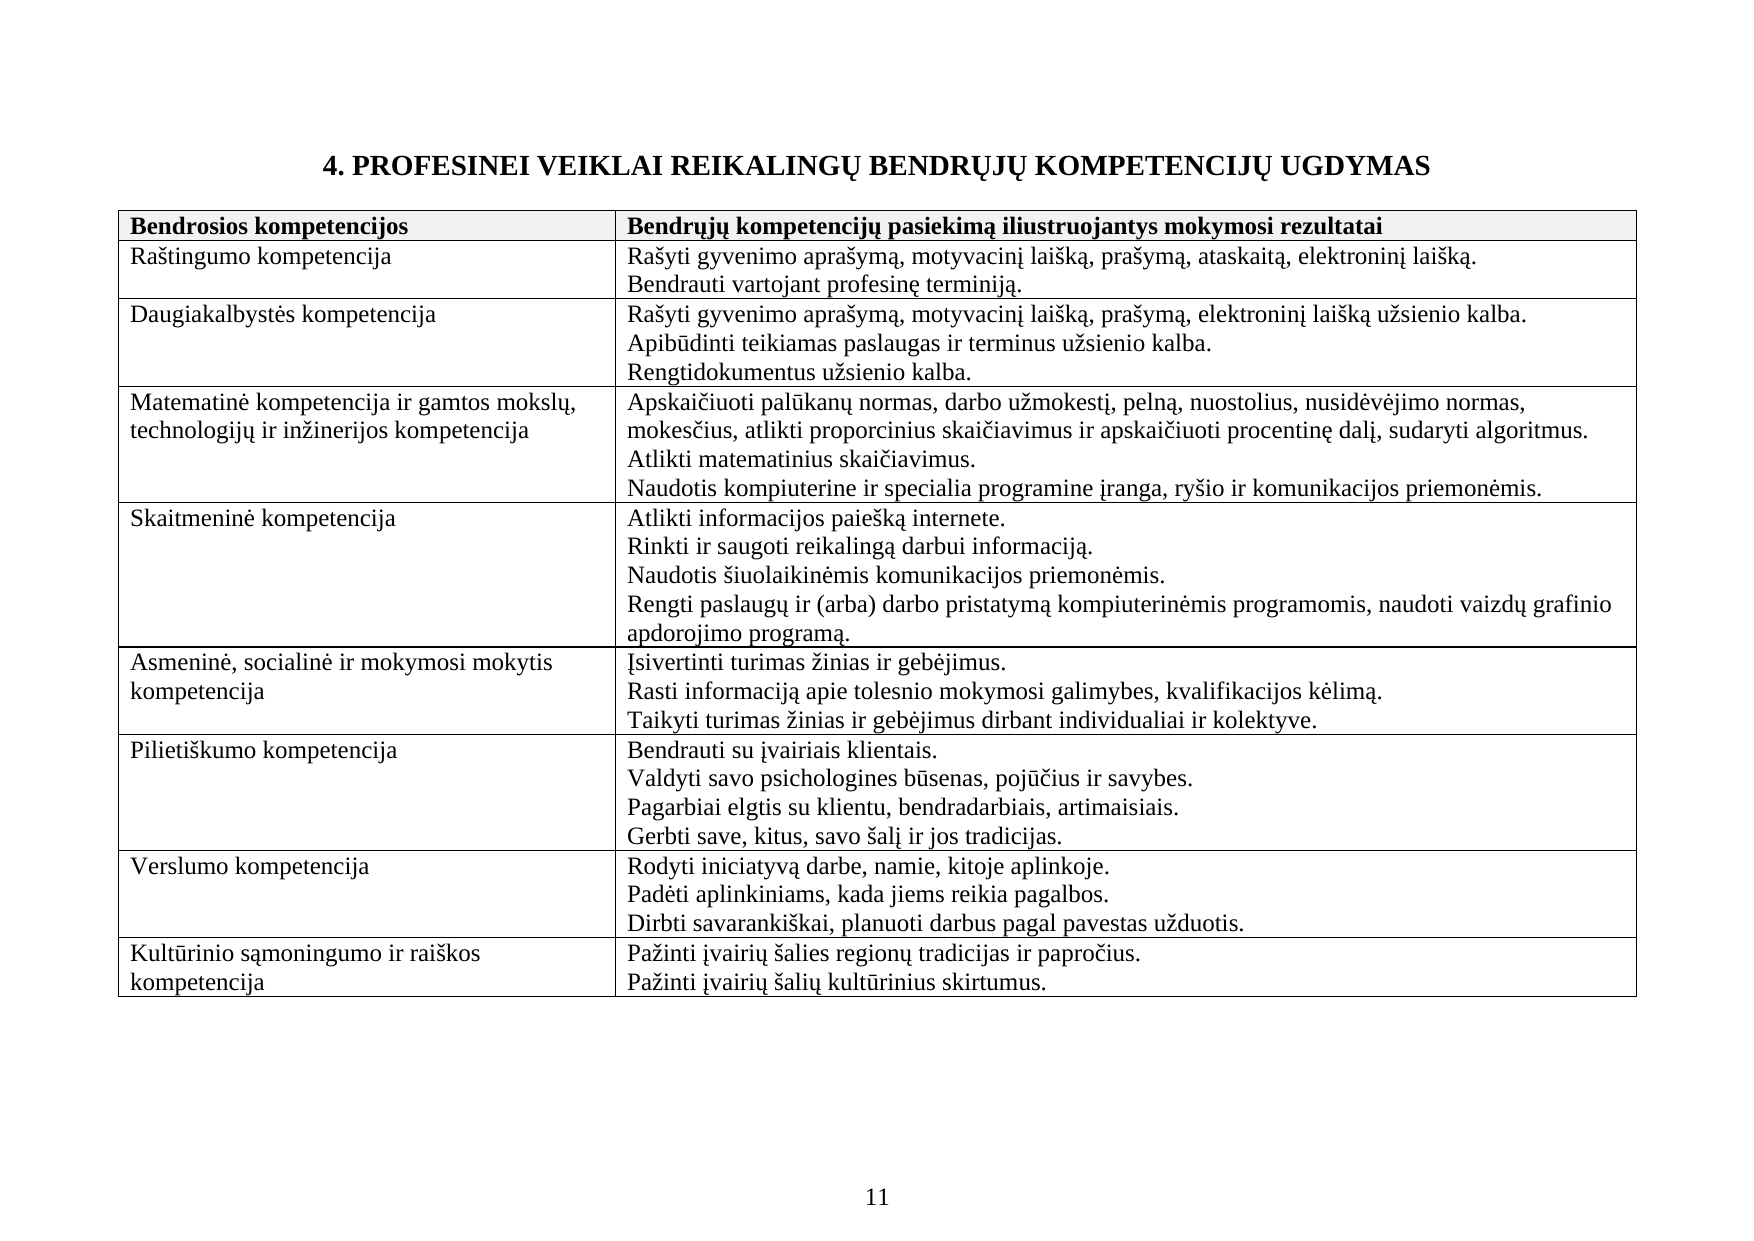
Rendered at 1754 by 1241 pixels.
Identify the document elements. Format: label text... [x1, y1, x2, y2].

table_cell Asmeninė, socialinė ir mokymosi mokytis kompetencija [119, 648, 615, 734]
table_cell Pilietiškumo kompetencija [119, 735, 615, 850]
table_header Bendrųjų kompetencijų pasiekimą iliustruojantys mokymosi rezultatai [616, 211, 1636, 240]
table_cell Bendrauti su įvairiais klientais. Valdyti savo psichologines būsenas, pojūčius ir savybes. Pagarbiai elgtis su klientu, bendradarbiais, artimaisiais. Gerbti save, kitus, savo šalį ir jos tradicijas. [616, 735, 1636, 850]
table_cell Apskaičiuoti palūkanų normas, darbo užmokestį, pelną, nuostolius, nusidėvėjimo normas, mokesčius, atlikti proporcinius skaičiavimus ir apskaičiuoti procentinę dalį, sudaryti algoritmus. Atlikti matematinius skaičiavimus. Naudotis kompiuterine ir specialia programine įranga, ryšio ir komunikacijos priemonėmis. [616, 387, 1636, 502]
table_cell Rašyti gyvenimo aprašymą, motyvacinį laišką, prašymą, ataskaitą, elektroninį laišką. Bendrauti vartojant profesinę terminiją. [616, 241, 1636, 298]
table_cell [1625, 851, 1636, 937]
table_cell Matematinė kompetencija ir gamtos mokslų, technologijų ir inžinerijos kompetencija [119, 387, 615, 502]
table_cell Kultūrinio sąmoningumo ir raiškos kompetencija [119, 938, 615, 996]
table_cell Rašyti gyvenimo aprašymą, motyvacinį laišką, prašymą, elektroninį laišką užsienio kalba. Apibūdinti teikiamas paslaugas ir terminus užsienio kalba. Rengtidokumentus užsienio kalba. [616, 299, 1636, 386]
subtitle 4. PROFESINEI VEIKLAI REIKALINGŲ BENDRŲJŲ KOMPETENCIJŲ UGDYMAS [118, 148, 1636, 181]
table_header Bendrosios kompetencijos [119, 211, 615, 240]
table_cell Įsivertinti turimas žinias ir gebėjimus. Rasti informaciją apie tolesnio mokymosi galimybes, kvalifikacijos kėlimą. Taikyti turimas žinias ir gebėjimus dirbant individualiai ir kolektyve. [616, 648, 1636, 734]
table_cell Verslumo kompetencija [119, 851, 615, 937]
table_cell Pažinti įvairių šalies regionų tradicijas ir papročius. Pažinti įvairių šalių kultūrinius skirtumus. [616, 938, 1636, 996]
table_cell Atlikti informacijos paiešką internete. Rinkti ir saugoti reikalingą darbui informaciją. Naudotis šiuolaikinėmis komunikacijos priemonėmis. Rengti paslaugų ir (arba) darbo pristatymą kompiuterinėmis programomis, naudoti vaizdų grafinio apdorojimo programą. [616, 503, 1636, 646]
table_cell Daugiakalbystės kompetencija [119, 299, 615, 386]
table_cell Skaitmeninė kompetencija [119, 503, 615, 646]
table_cell Raštingumo kompetencija [119, 241, 615, 298]
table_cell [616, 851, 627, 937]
